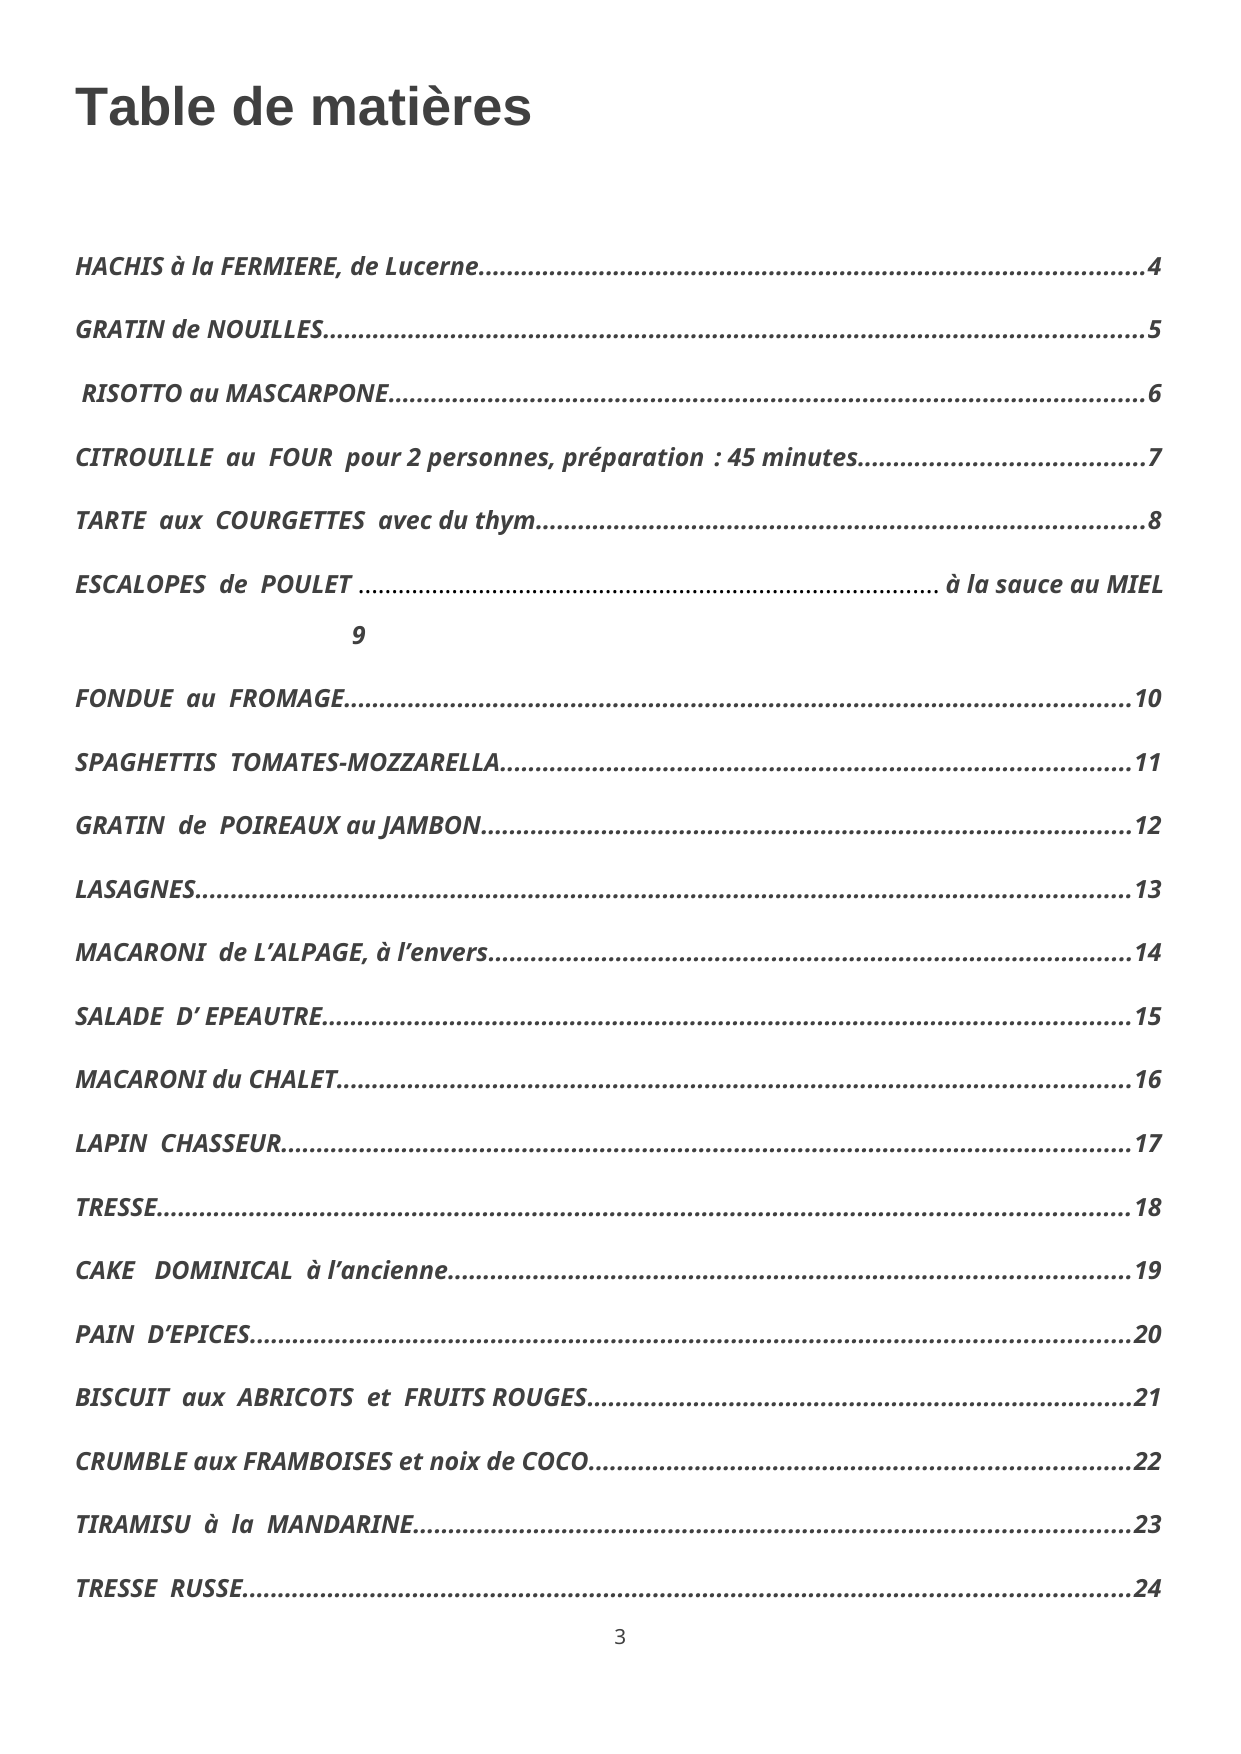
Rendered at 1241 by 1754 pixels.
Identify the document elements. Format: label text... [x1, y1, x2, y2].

text CAKE DOMINICAL à l’ancienne 19 [75, 1253, 1165, 1287]
text LASAGNES 13 [75, 871, 1165, 906]
text CITROUILLE au FOUR pour 2 personnes, préparation : 45 minutes 7 [75, 439, 1165, 473]
text MACARONI de L’ALPAGE, à l’envers 14 [75, 935, 1165, 969]
text TRESSE 18 [75, 1189, 1165, 1223]
text HACHIS à la FERMIERE, de Lucerne 4 [75, 248, 1165, 283]
text FONDUE au FROMAGE 10 [75, 681, 1165, 715]
text PAIN D’EPICES 20 [75, 1316, 1165, 1350]
text GRATIN de NOUILLES 5 [75, 312, 1165, 346]
text BISCUIT aux ABRICOTS et FRUITS ROUGES 21 [75, 1380, 1165, 1414]
text Table de matières [75, 75, 1165, 137]
text CRUMBLE aux FRAMBOISES et noix de COCO 22 [75, 1443, 1165, 1477]
text SALADE D’ EPEAUTRE 15 [75, 998, 1165, 1033]
text GRATIN de POIREAUX au JAMBON 12 [75, 808, 1165, 842]
text LAPIN CHASSEUR 17 [75, 1126, 1165, 1160]
text RISOTTO au MASCARPONE 6 [75, 376, 1165, 410]
text SPAGHETTIS TOMATES-MOZZARELLA 11 [75, 744, 1165, 778]
text ESCALOPES de POULET à la sauce au MIEL 9 [75, 566, 1165, 651]
text MACARONI du CHALET 16 [75, 1062, 1165, 1096]
text TRESSE RUSSE 24 [75, 1570, 1165, 1604]
text TARTE aux COURGETTES avec du thym 8 [75, 503, 1165, 537]
text TIRAMISU à la MANDARINE 23 [75, 1507, 1165, 1541]
